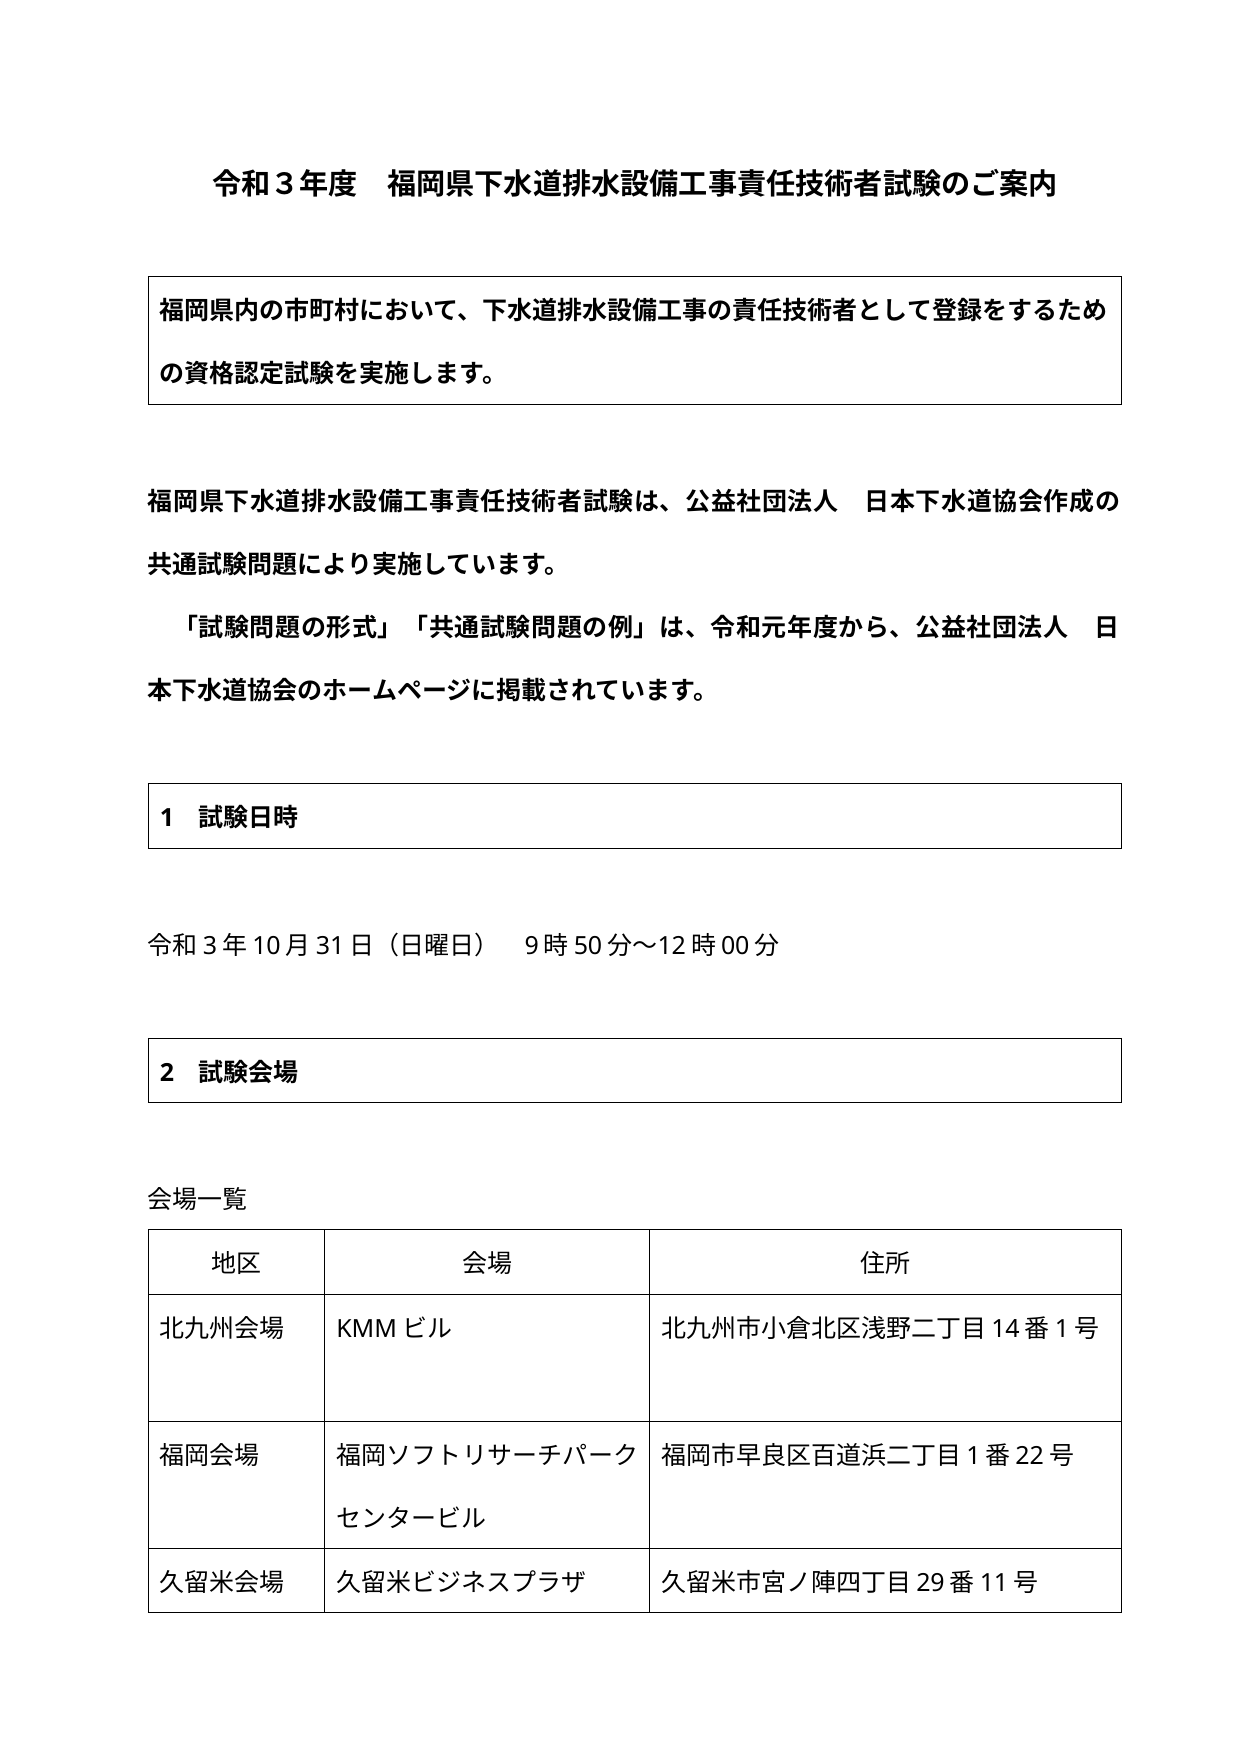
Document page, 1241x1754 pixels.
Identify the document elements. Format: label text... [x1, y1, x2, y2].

table_header 2 試験会場 [149, 1039, 1121, 1102]
table_cell 福岡ソフトリサーチパークセンタービル [325, 1422, 649, 1548]
table_header 地区 [149, 1230, 324, 1293]
text 会場一覧 [148, 1166, 1122, 1229]
table_cell 北九州市小倉北区浅野二丁目14番1号 [650, 1295, 1121, 1421]
table_cell 久留米会場 [149, 1549, 324, 1612]
table_cell 久留米市宮ノ陣四丁目29番11号 [650, 1549, 1121, 1612]
table_cell 福岡会場 [149, 1422, 324, 1548]
table_header 1 試験日時 [149, 784, 1121, 847]
text 令和3年10月31日（日曜日） 9時50分～12時00分 [148, 912, 1122, 975]
text 「試験問題の形式」「共通試験問題の例」は、令和元年度から、公益社団法人 日本下水道協会のホームページに掲載されています。 [148, 594, 1122, 720]
text 令和３年度 福岡県下水道排水設備工事責任技術者試験のご案内 [148, 150, 1122, 213]
text 福岡県下水道排水設備工事責任技術者試験は、公益社団法人 日本下水道協会作成の共通試験問題により実施しています。 [148, 468, 1122, 594]
table_cell KMMビル [325, 1295, 649, 1421]
table_header 会場 [325, 1230, 649, 1293]
table_cell 北九州会場 [149, 1295, 324, 1421]
table_cell 福岡市早良区百道浜二丁目1番22号 [650, 1422, 1121, 1548]
table_header 福岡県内の市町村において、下水道排水設備工事の責任技術者として登録をするための資格認定試験を実施します。 [149, 277, 1121, 403]
table_cell 久留米ビジネスプラザ [325, 1549, 649, 1612]
table_header 住所 [650, 1230, 1121, 1293]
